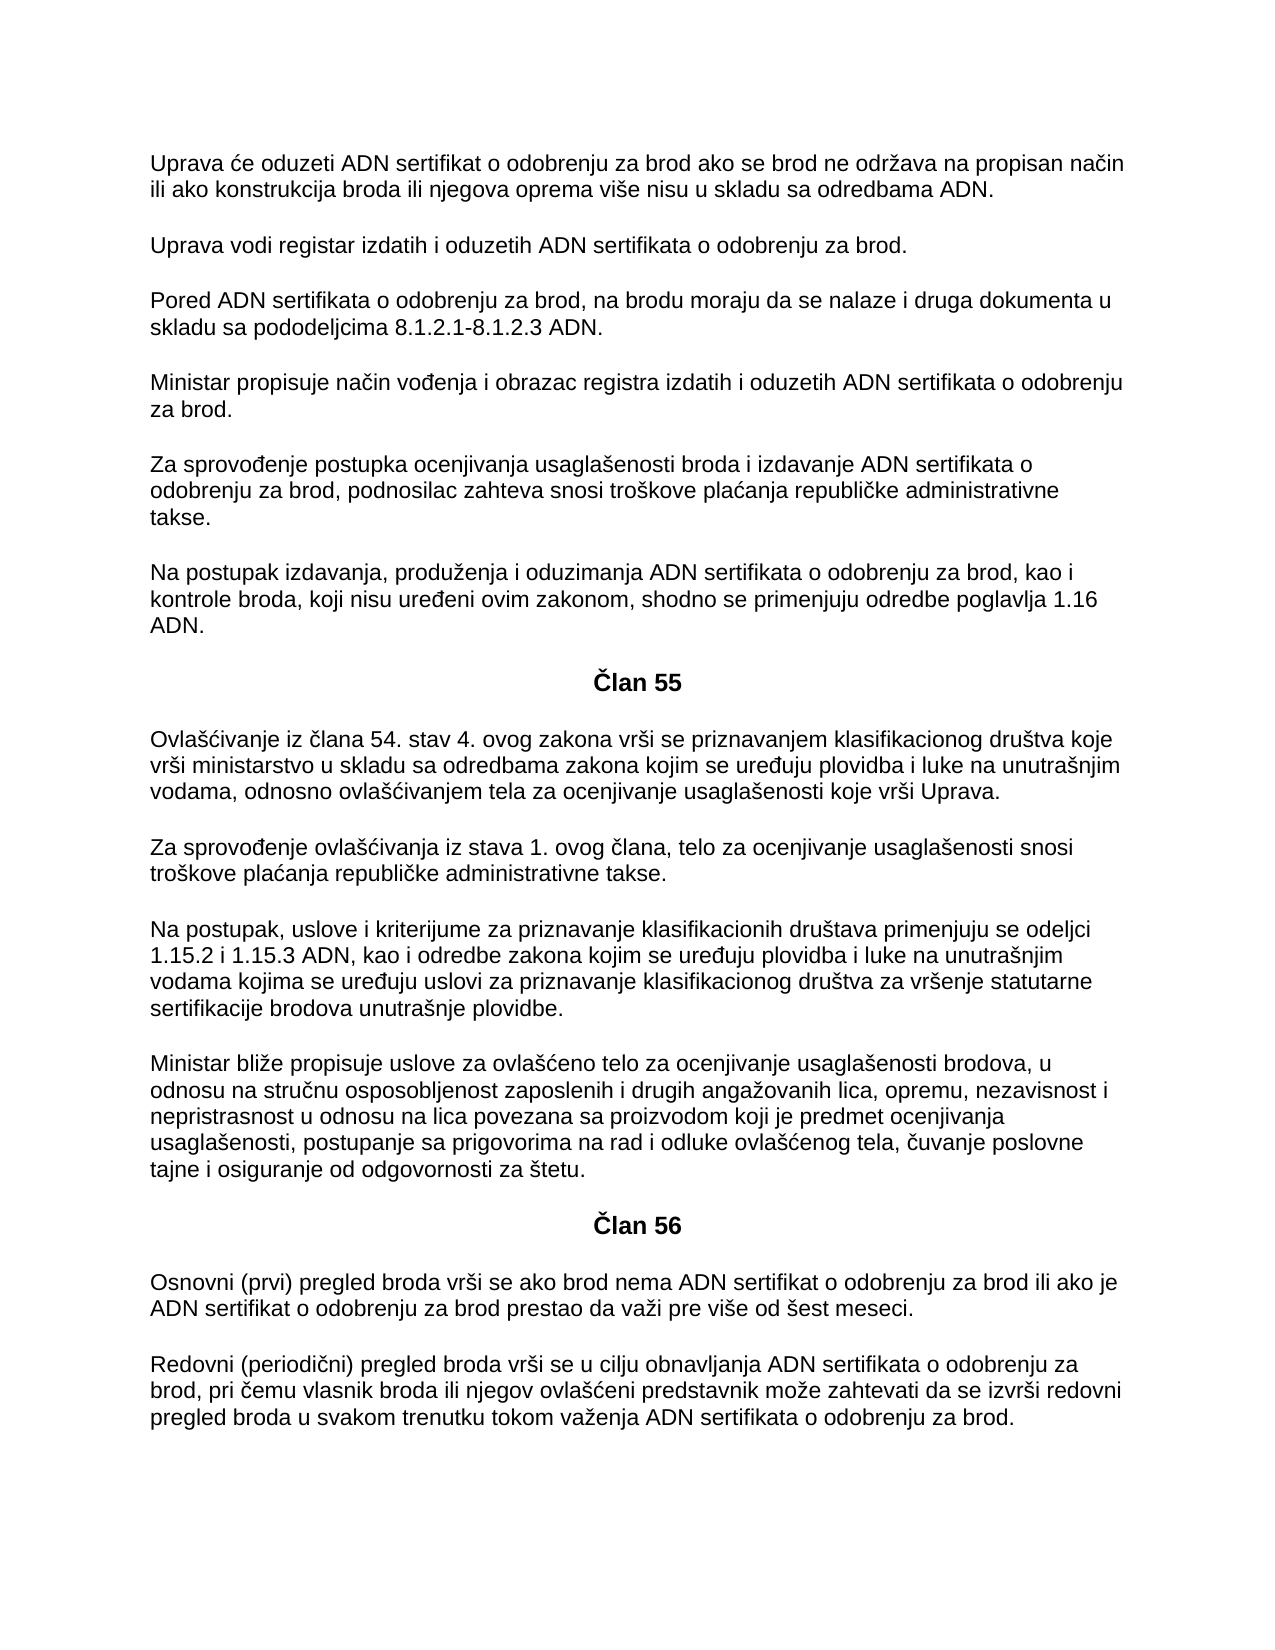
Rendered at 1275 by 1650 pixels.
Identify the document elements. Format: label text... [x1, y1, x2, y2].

text Za sprovođenje postupka ocenjivanja usaglašenosti broda i izdavanje ADN sertifikata o odobrenju za brod, podnosilac zahteva snosi troškove plaćanja republičke administrativne takse. [150, 451, 1125, 530]
text Pored ADN sertifikata o odobrenju za brod, na brodu moraju da se nalaze i druga dokumenta u skladu sa pododeljcima 8.1.2.1-8.1.2.3 ADN. [150, 287, 1125, 340]
text Za sprovođenje ovlašćivanja iz stava 1. ovog člana, telo za ocenjivanje usaglašenosti snosi troškove plaćanja republičke administrativne takse. [150, 834, 1125, 886]
text Na postupak, uslove i kriterijume za priznavanje klasifikacionih društava primenjuju se odeljci 1.15.2 i 1.15.3 ADN, kao i odredbe zakona kojim se uređuju plovidba i luke na unutrašnjim vodama kojima se uređuju uslovi za priznavanje klasifikacionog društva za vršenje statutarne sertifikacije brodova unutrašnje plovidbe. [150, 916, 1125, 1021]
text Ministar bliže propisuje uslove za ovlašćeno telo za ocenjivanje usaglašenosti brodova, u odnosu na stručnu osposobljenost zaposlenih i drugih angažovanih lica, opremu, nezavisnost i nepristrasnost u odnosu na lica povezana sa proizvodom koji je predmet ocenjivanja usaglašenosti, postupanje sa prigovorima na rad i odluke ovlašćenog tela, čuvanje poslovne tajne i osiguranje od odgovornosti za štetu. [150, 1050, 1125, 1182]
text Član 55 [150, 668, 1125, 696]
text Uprava će oduzeti ADN sertifikat o odobrenju za brod ako se brod ne održava na propisan način ili ako konstrukcija broda ili njegova oprema više nisu u skladu sa odredbama ADN. [150, 150, 1125, 203]
text Na postupak izdavanja, produženja i oduzimanja ADN sertifikata o odobrenju za brod, kao i kontrole broda, koji nisu uređeni ovim zakonom, shodno se primenjuju odredbe poglavlja 1.16 ADN. [150, 559, 1125, 638]
text Ovlašćivanje iz člana 54. stav 4. ovog zakona vrši se priznavanjem klasifikacionog društva koje vrši ministarstvo u skladu sa odredbama zakona kojim se uređuju plovidba i luke na unutrašnjim vodama, odnosno ovlašćivanjem tela za ocenjivanje usaglašenosti koje vrši Uprava. [150, 726, 1125, 804]
text Redovni (periodični) pregled broda vrši se u cilju obnavljanja ADN sertifikata o odobrenju za brod, pri čemu vlasnik broda ili njegov ovlašćeni predstavnik može zahtevati da se izvrši redovni pregled broda u svakom trenutku tokom važenja ADN sertifikata o odobrenju za brod. [150, 1351, 1125, 1430]
text Uprava vodi registar izdatih i oduzetih ADN sertifikata o odobrenju za brod. [150, 232, 1125, 258]
text Član 56 [150, 1211, 1125, 1240]
text Osnovni (prvi) pregled broda vrši se ako brod nema ADN sertifikat o odobrenju za brod ili ako je ADN sertifikat o odobrenju za brod prestao da važi pre više od šest meseci. [150, 1269, 1125, 1322]
text Ministar propisuje način vođenja i obrazac registra izdatih i oduzetih ADN sertifikata o odobrenju za brod. [150, 369, 1125, 422]
